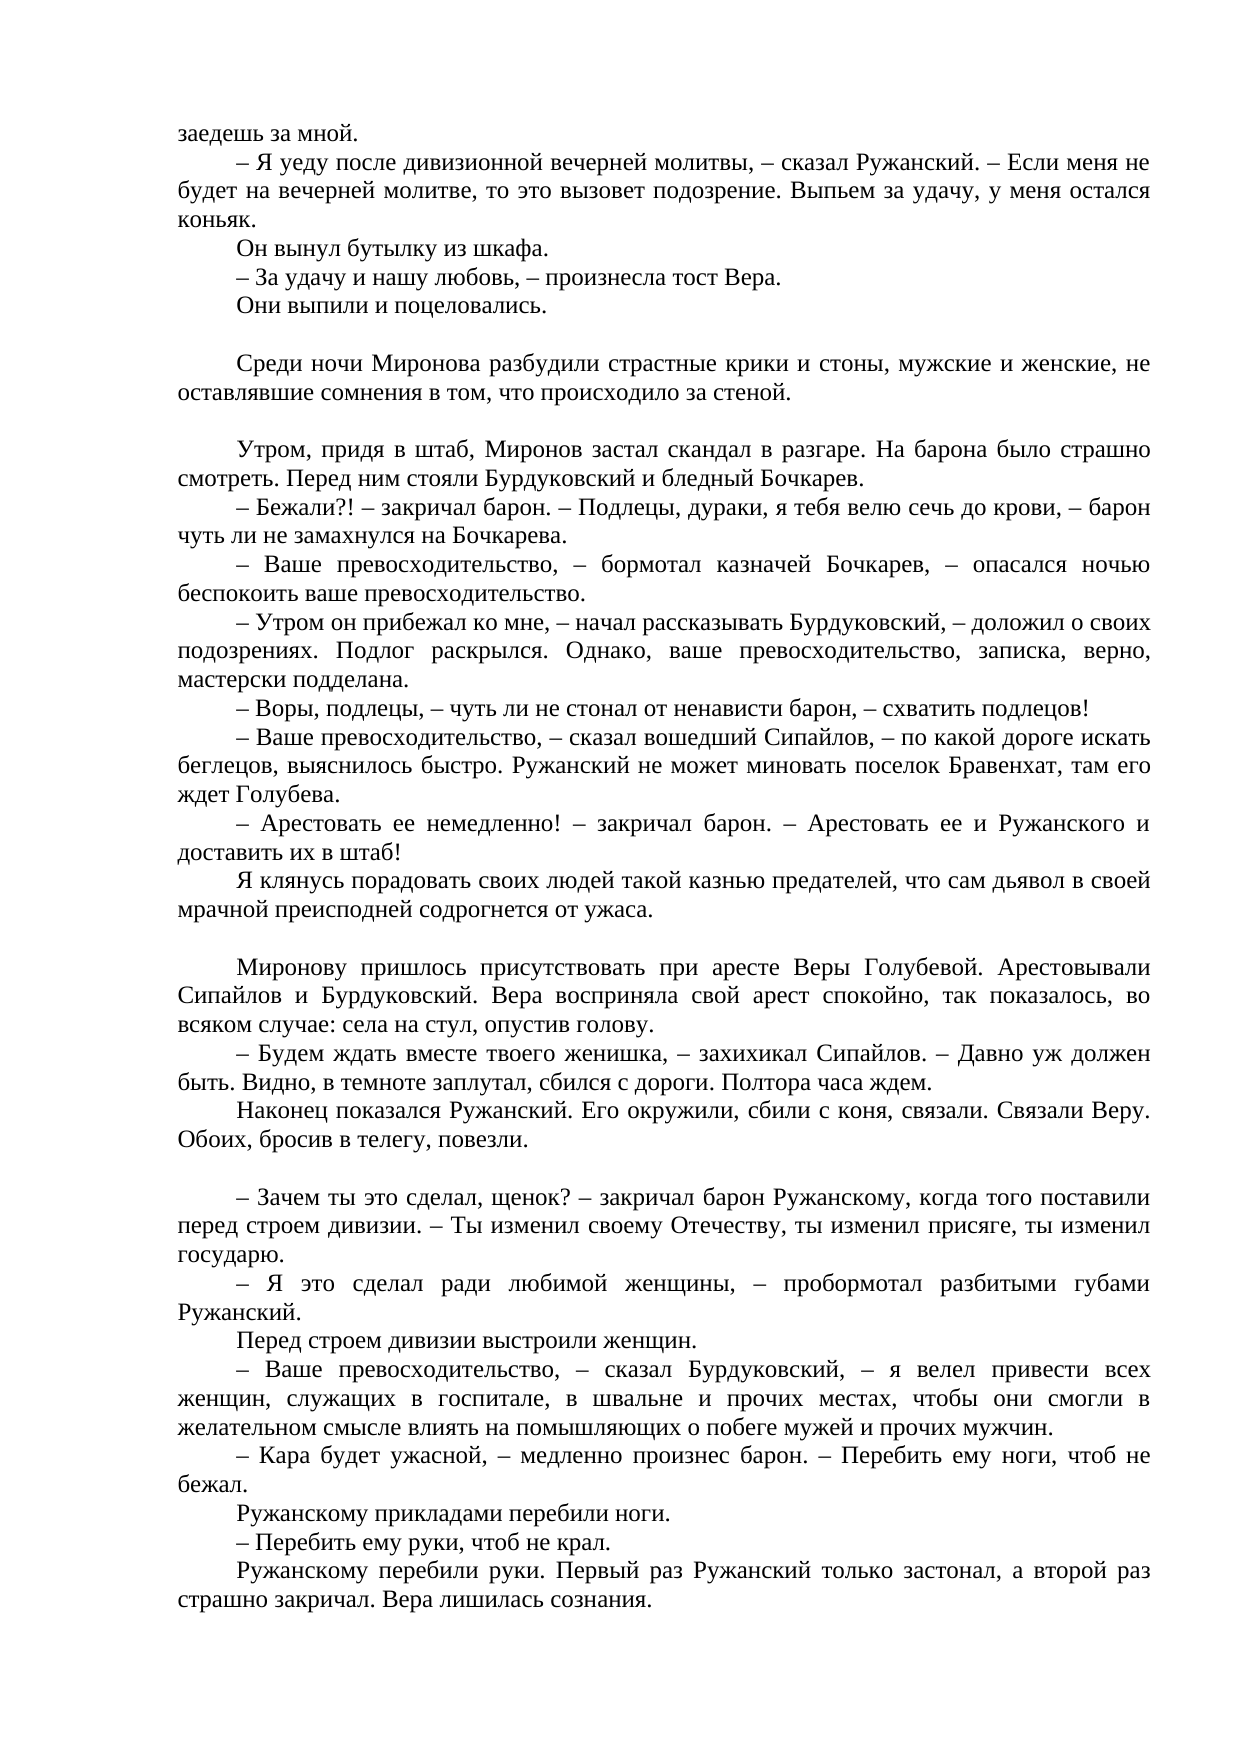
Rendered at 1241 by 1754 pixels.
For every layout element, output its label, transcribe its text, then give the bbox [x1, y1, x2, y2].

text – Будем ждать вместе твоего женишка, – захихикал Сипайлов. – Давно уж должен быть. Видно, в темноте заплутал, сбился с дороги. Полтора часа ждем. [177, 1038, 1152, 1096]
text – Кара будет ужасной, – медленно произнес барон. – Перебить ему ноги, чтоб не бежал. [177, 1441, 1152, 1498]
text Они выпили и поцеловались. [177, 291, 1152, 319]
text Ружанскому перебили руки. Первый раз Ружанский только застонал, а второй раз страшно закричал. Вера лишилась сознания. [177, 1556, 1152, 1613]
text – Воры, подлецы, – чуть ли не стонал от ненависти барон, – схватить подлецов! [177, 693, 1152, 722]
text Утром, придя в штаб, Миронов застал скандал в разгаре. На барона было страшно смотреть. Перед ним стояли Бурдуковский и бледный Бочкарев. [177, 434, 1152, 492]
text Среди ночи Миронова разбудили страстные крики и стоны, мужские и женские, не оставлявшие сомнения в том, что происходило за стеной. [177, 348, 1152, 406]
text – Бежали?! – закричал барон. – Подлецы, дураки, я тебя велю сечь до крови, – барон чуть ли не замахнулся на Бочкарева. [177, 492, 1152, 549]
text – Ваше превосходительство, – сказал вошедший Сипайлов, – по какой дороге искать беглецов, выяснилось быстро. Ружанский не может миновать поселок Бравенхат, там его ждет Голубева. [177, 722, 1152, 808]
text Он вынул бутылку из шкафа. [177, 233, 1152, 262]
text – Зачем ты это сделал, щенок? – закричал барон Ружанскому, когда того поставили перед строем дивизии. – Ты изменил своему Отечеству, ты изменил присяге, ты изменил государю. [177, 1182, 1152, 1268]
text – Утром он прибежал ко мне, – начал рассказывать Бурдуковский, – доложил о своих подозрениях. Подлог раскрылся. Однако, ваше превосходительство, записка, верно, мастерски подделана. [177, 607, 1152, 693]
text – Перебить ему руки, чтоб не крал. [177, 1527, 1152, 1556]
text – За удачу и нашу любовь, – произнесла тост Вера. [177, 262, 1152, 291]
text – Я уеду после дивизионной вечерней молитвы, – сказал Ружанский. – Если меня не будет на вечерней молитве, то это вызовет подозрение. Выпьем за удачу, у меня остался коньяк. [177, 147, 1152, 233]
text Миронову пришлось присутствовать при аресте Веры Голубевой. Арестовывали Сипайлов и Бурдуковский. Вера восприняла свой арест спокойно, так показалось, во всяком случае: села на стул, опустив голову. [177, 952, 1152, 1038]
text Я клянусь порадовать своих людей такой казнью предателей, что сам дьявол в своей мрачной преисподней содрогнется от ужаса. [177, 866, 1152, 923]
text – Я это сделал ради любимой женщины, – пробормотал разбитыми губами Ружанский. [177, 1268, 1152, 1326]
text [177, 118, 1152, 147]
text – Ваше превосходительство, – сказал Бурдуковский, – я велел привести всех женщин, служащих в госпитале, в швальне и прочих местах, чтобы они смогли в желательном смысле влиять на помышляющих о побеге мужей и прочих мужчин. [177, 1354, 1152, 1441]
text – Арестовать ее немедленно! – закричал барон. – Арестовать ее и Ружанского и доставить их в штаб! [177, 808, 1152, 866]
text Перед строем дивизии выстроили женщин. [177, 1326, 1152, 1354]
text Ружанскому прикладами перебили ноги. [177, 1498, 1152, 1527]
text Наконец показался Ружанский. Его окружили, сбили с коня, связали. Связали Веру. Обоих, бросив в телегу, повезли. [177, 1096, 1152, 1153]
text – Ваше превосходительство, – бормотал казначей Бочкарев, – опасался ночью беспокоить ваше превосходительство. [177, 549, 1152, 607]
